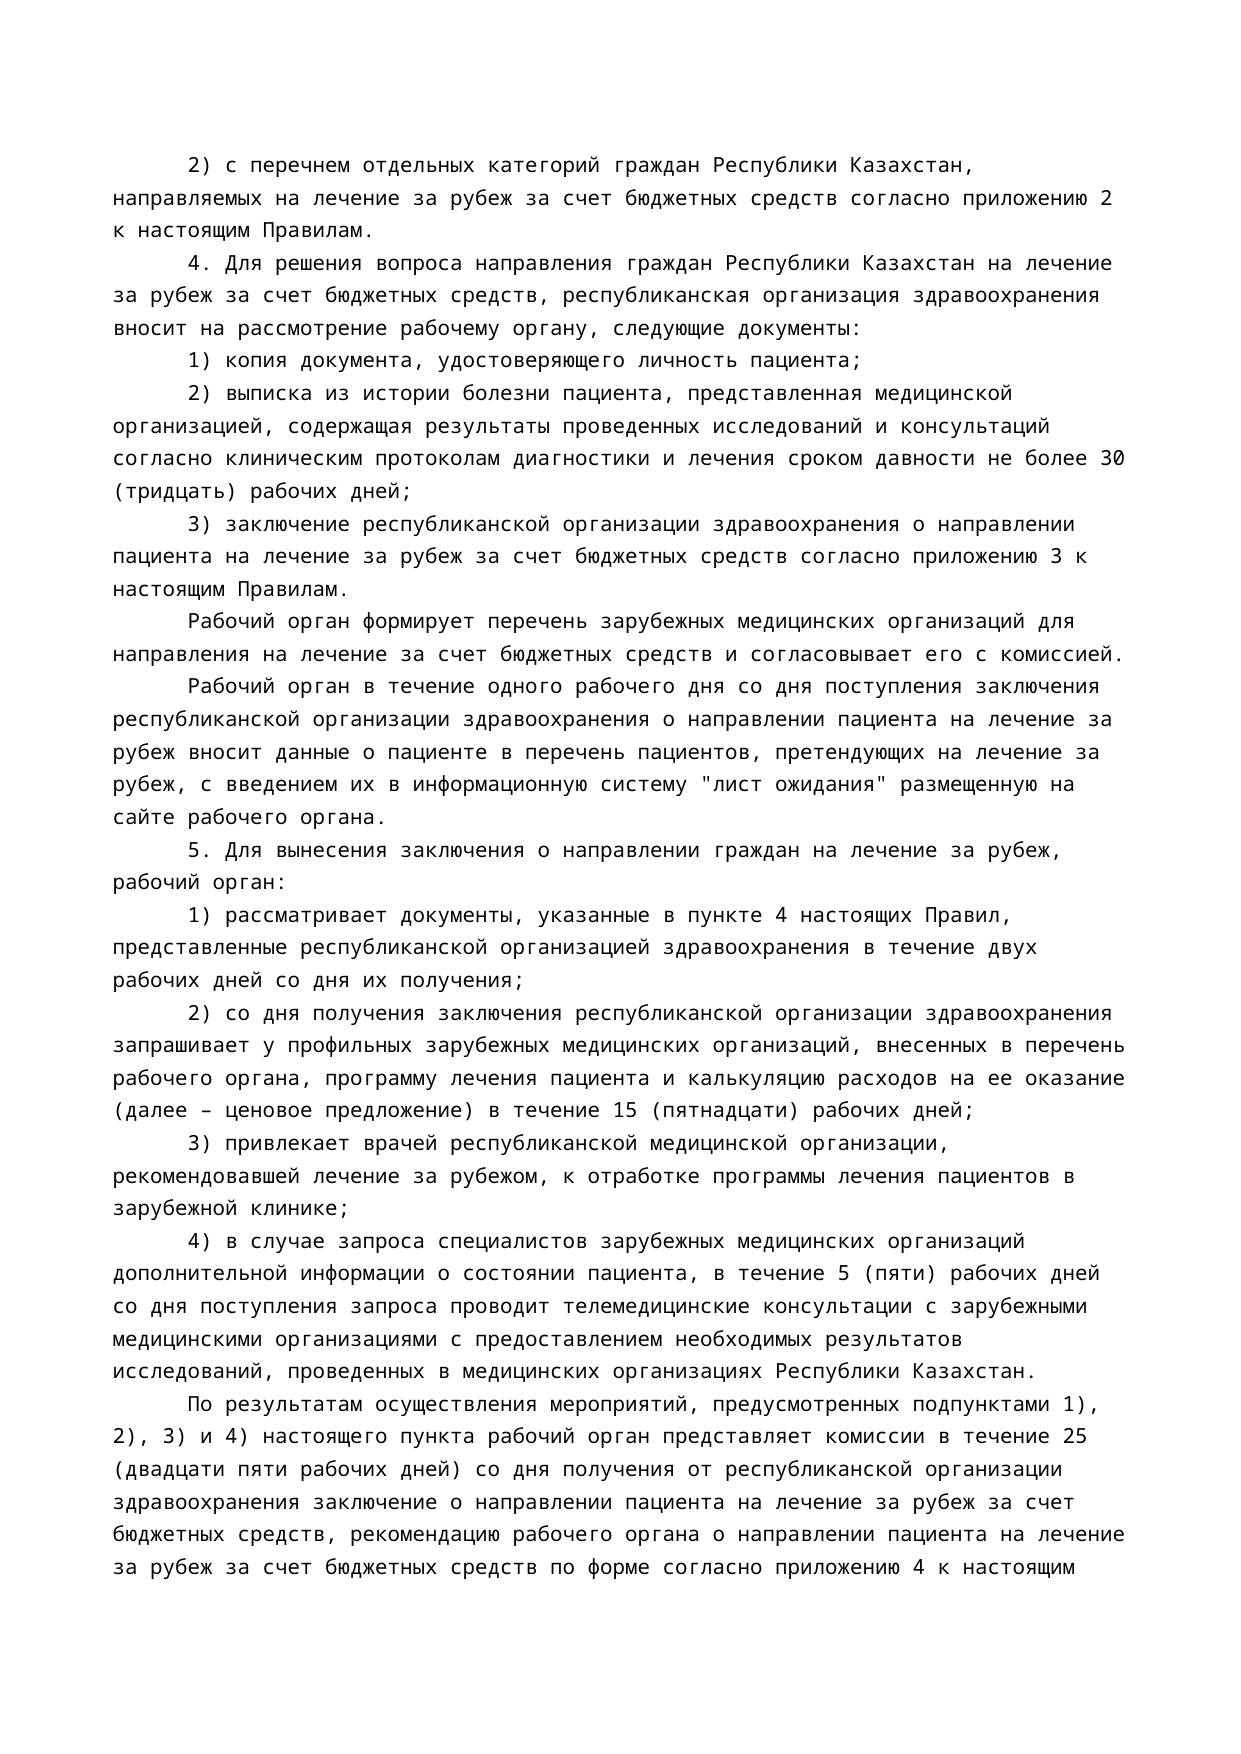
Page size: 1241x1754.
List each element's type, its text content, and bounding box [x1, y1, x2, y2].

text 3) заключение республиканской организации здравоохранения о направлении пациента на лечение за рубеж за счет бюджетных средств согласно приложению 3 к настоящим Правилам. [112, 509, 1128, 602]
text 5. Для вынесения заключения о направлении граждан на лечение за рубеж, рабочий орган: [112, 835, 1128, 896]
text 3) привлекает врачей республиканской медицинской организации, рекомендовавшей лечение за рубежом, к отработке программы лечения пациентов в зарубежной клинике; [112, 1128, 1128, 1222]
text Рабочий орган формирует перечень зарубежных медицинских организаций для направления на лечение за счет бюджетных средств и согласовывает его с комиссией. [112, 606, 1128, 667]
text 2) со дня получения заключения республиканской организации здравоохранения запрашивает у профильных зарубежных медицинских организаций, внесенных в перечень рабочего органа, программу лечения пациента и калькуляцию расходов на ее оказание (далее – ценовое предложение) в течение 15 (пятнадцати) рабочих дней; [112, 998, 1128, 1124]
text 4. Для решения вопроса направления граждан Республики Казахстан на лечение за рубеж за счет бюджетных средств, республиканская организация здравоохранения вносит на рассмотрение рабочему органу, следующие документы: [112, 248, 1128, 341]
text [112, 1389, 1128, 1580]
text 4) в случае запроса специалистов зарубежных медицинских организаций дополнительной информации о состоянии пациента, в течение 5 (пяти) рабочих дней со дня поступления запроса проводит телемедицинские консультации с зарубежными медицинскими организациями с предоставлением необходимых результатов исследований, проведенных в медицинских организациях Республики Казахстан. [112, 1226, 1128, 1385]
text 1) копия документа, удостоверяющего личность пациента; [112, 346, 1128, 374]
text 1) рассматривает документы, указанные в пункте 4 настоящих Правил, представленные республиканской организацией здравоохранения в течение двух рабочих дней со дня их получения; [112, 900, 1128, 993]
text Рабочий орган в течение одного рабочего дня со дня поступления заключения республиканской организации здравоохранения о направлении пациента на лечение за рубеж вносит данные о пациенте в перечень пациентов, претендующих на лечение за рубеж, с введением их в информационную систему "лист ожидания" размещенную на сайте рабочего органа. [112, 672, 1128, 831]
text 2) с перечнем отдельных категорий граждан Республики Казахстан, направляемых на лечение за рубеж за счет бюджетных средств согласно приложению 2 к настоящим Правилам. [112, 150, 1128, 244]
text 2) выписка из истории болезни пациента, представленная медицинской организацией, содержащая результаты проведенных исследований и консультаций согласно клиническим протоколам диагностики и лечения сроком давности не более 30 (тридцать) рабочих дней; [112, 378, 1128, 504]
